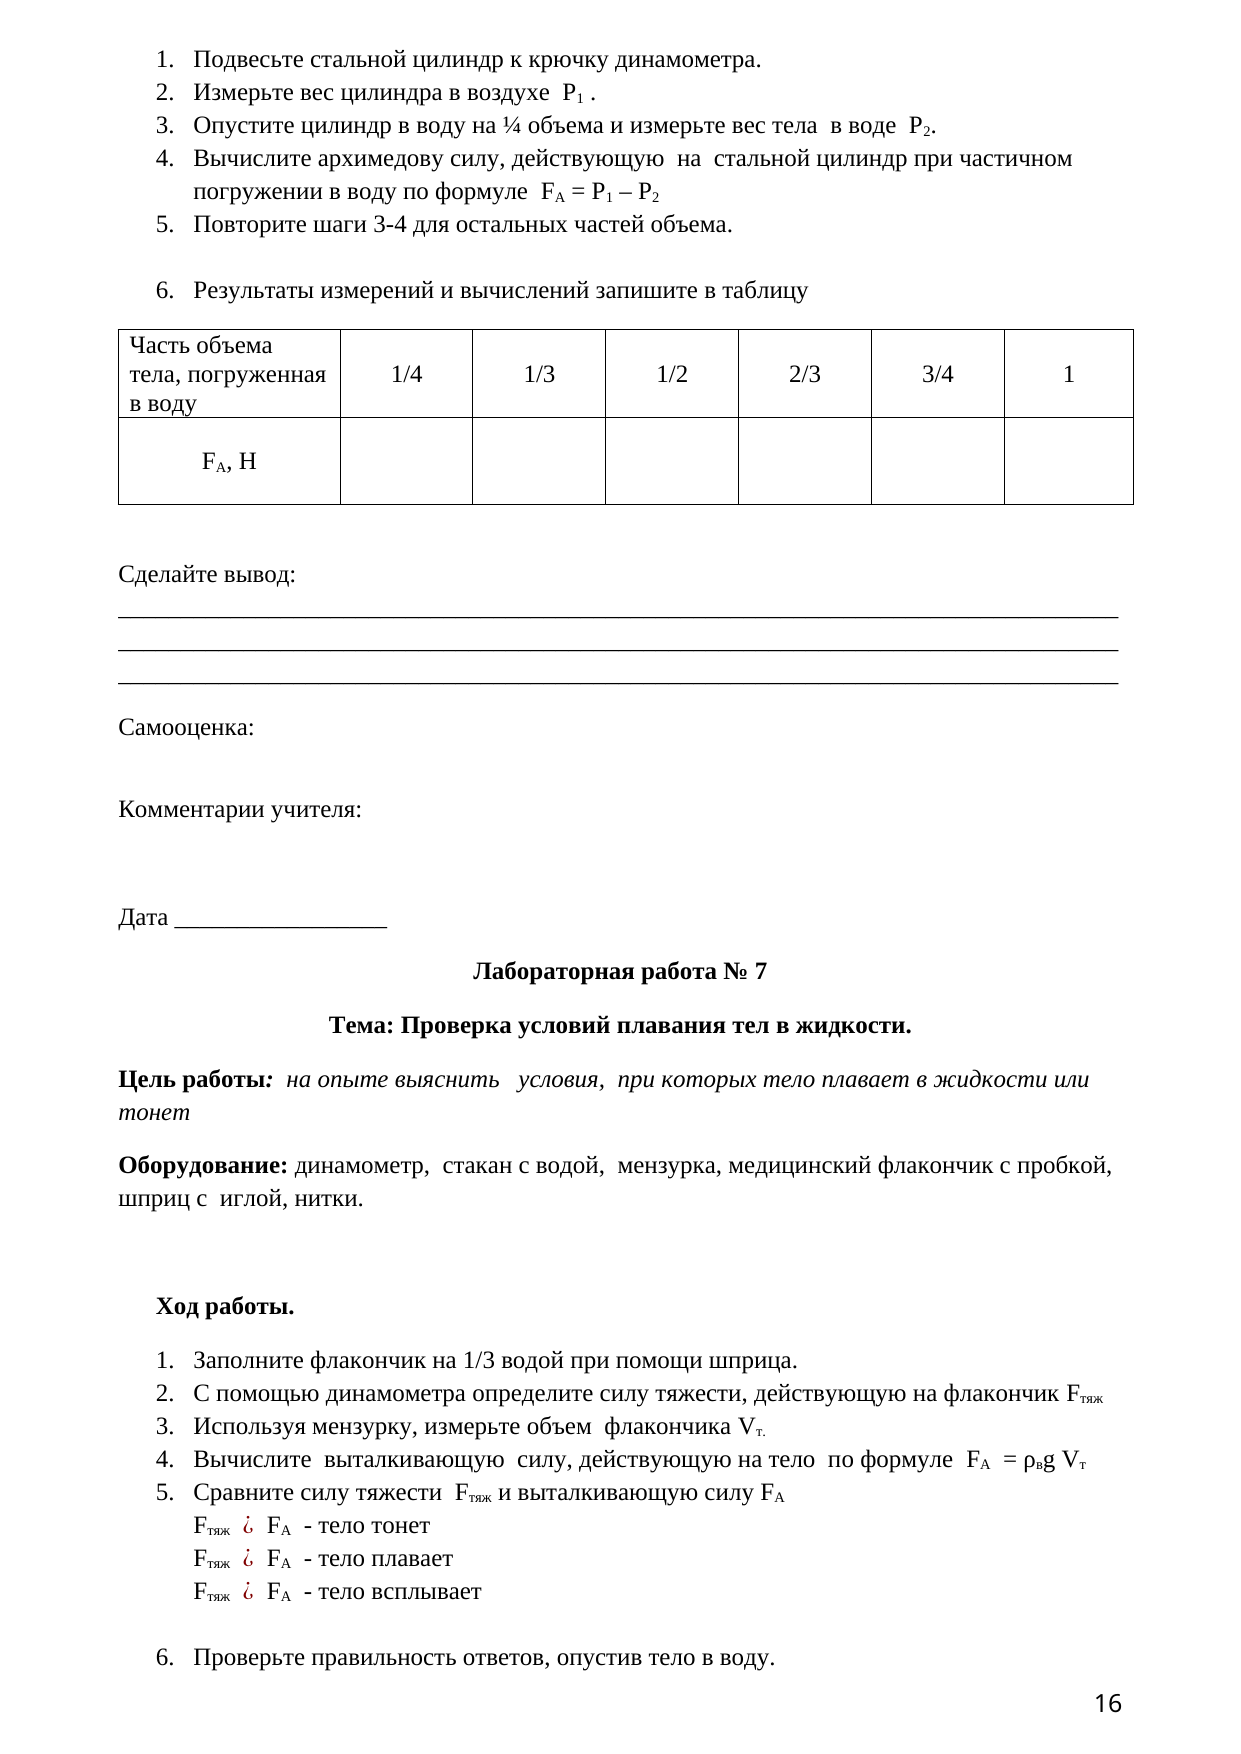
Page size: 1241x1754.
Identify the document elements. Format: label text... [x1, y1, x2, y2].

table_cell [872, 418, 1004, 504]
table_header Часть объема тела, погруженная в воду [119, 330, 340, 417]
text Тема: Проверка условий плавания тел в жидкости. [118, 1010, 1122, 1038]
table_header 2/3 [739, 330, 871, 417]
text Самооценка: [118, 712, 1122, 741]
list Измерьте вес цилиндра в воздухе Р1 . [156, 77, 1122, 106]
list Fтяж FА - тело плавает [193, 1543, 1122, 1572]
list Сравните силу тяжести Fтяж и выталкивающую силу FА [156, 1477, 1122, 1506]
table_cell [606, 418, 738, 504]
table_cell [739, 418, 871, 504]
list Подвесьте стальной цилиндр к крючку динамометра. [156, 44, 1122, 73]
list Fтяж FА - тело тонет [193, 1510, 1122, 1539]
table_header 1/2 [606, 330, 738, 417]
list Повторите шаги 3-4 для остальных частей объема. [156, 209, 1122, 238]
table_header 3/4 [872, 330, 1004, 417]
list Результаты измерений и вычислений запишите в таблицу [156, 276, 1122, 304]
list Заполните флакончик на 1/3 водой при помощи шприца. [156, 1345, 1122, 1374]
list С помощью динамометра определите силу тяжести, действующую на флакончик Fтяж [156, 1378, 1122, 1407]
text Ход работы. [156, 1291, 1122, 1320]
list Опустите цилиндр в воду на ¼ объема и измерьте вес тела в воде Р2. [156, 110, 1122, 139]
list Используя мензурку, измерьте объем флакончика Vт. [156, 1411, 1122, 1440]
table_cell [341, 418, 472, 504]
text Лабораторная работа № 7 [118, 956, 1122, 985]
table_header 1/4 [341, 330, 472, 417]
text Комментарии учителя: [118, 794, 1122, 823]
table_header 1/3 [473, 330, 605, 417]
list Fтяж FА - тело всплывает [193, 1576, 1122, 1605]
table_cell [1005, 418, 1133, 504]
list Вычислите архимедову силу, действующую на стальной цилиндр при частичном погружении в воду по формуле FА = Р1 – Р2 [156, 143, 1122, 205]
text Цель работы: на опыте выяснить условия, при которых тело плавает в жидкости или тонет [118, 1064, 1122, 1125]
text Оборудование: динамометр, стакан с водой, мензурка, медицинский флакончик с пробкой, шприц с иглой, нитки. [118, 1151, 1122, 1212]
text Сделайте вывод: ________________________________________________________________________________________________________________________________________________________________________________________________________________________________________________ [118, 559, 1122, 687]
table_header 1 [1005, 330, 1133, 417]
table_cell FА, Н [119, 418, 340, 504]
table_cell [473, 418, 605, 504]
list Вычислите выталкивающую силу, действующую на тело по формуле FА = ρвg Vт [156, 1444, 1122, 1473]
text Дата _________________ [118, 902, 1122, 931]
list Проверьте правильность ответов, опустив тело в воду. [156, 1642, 1122, 1671]
